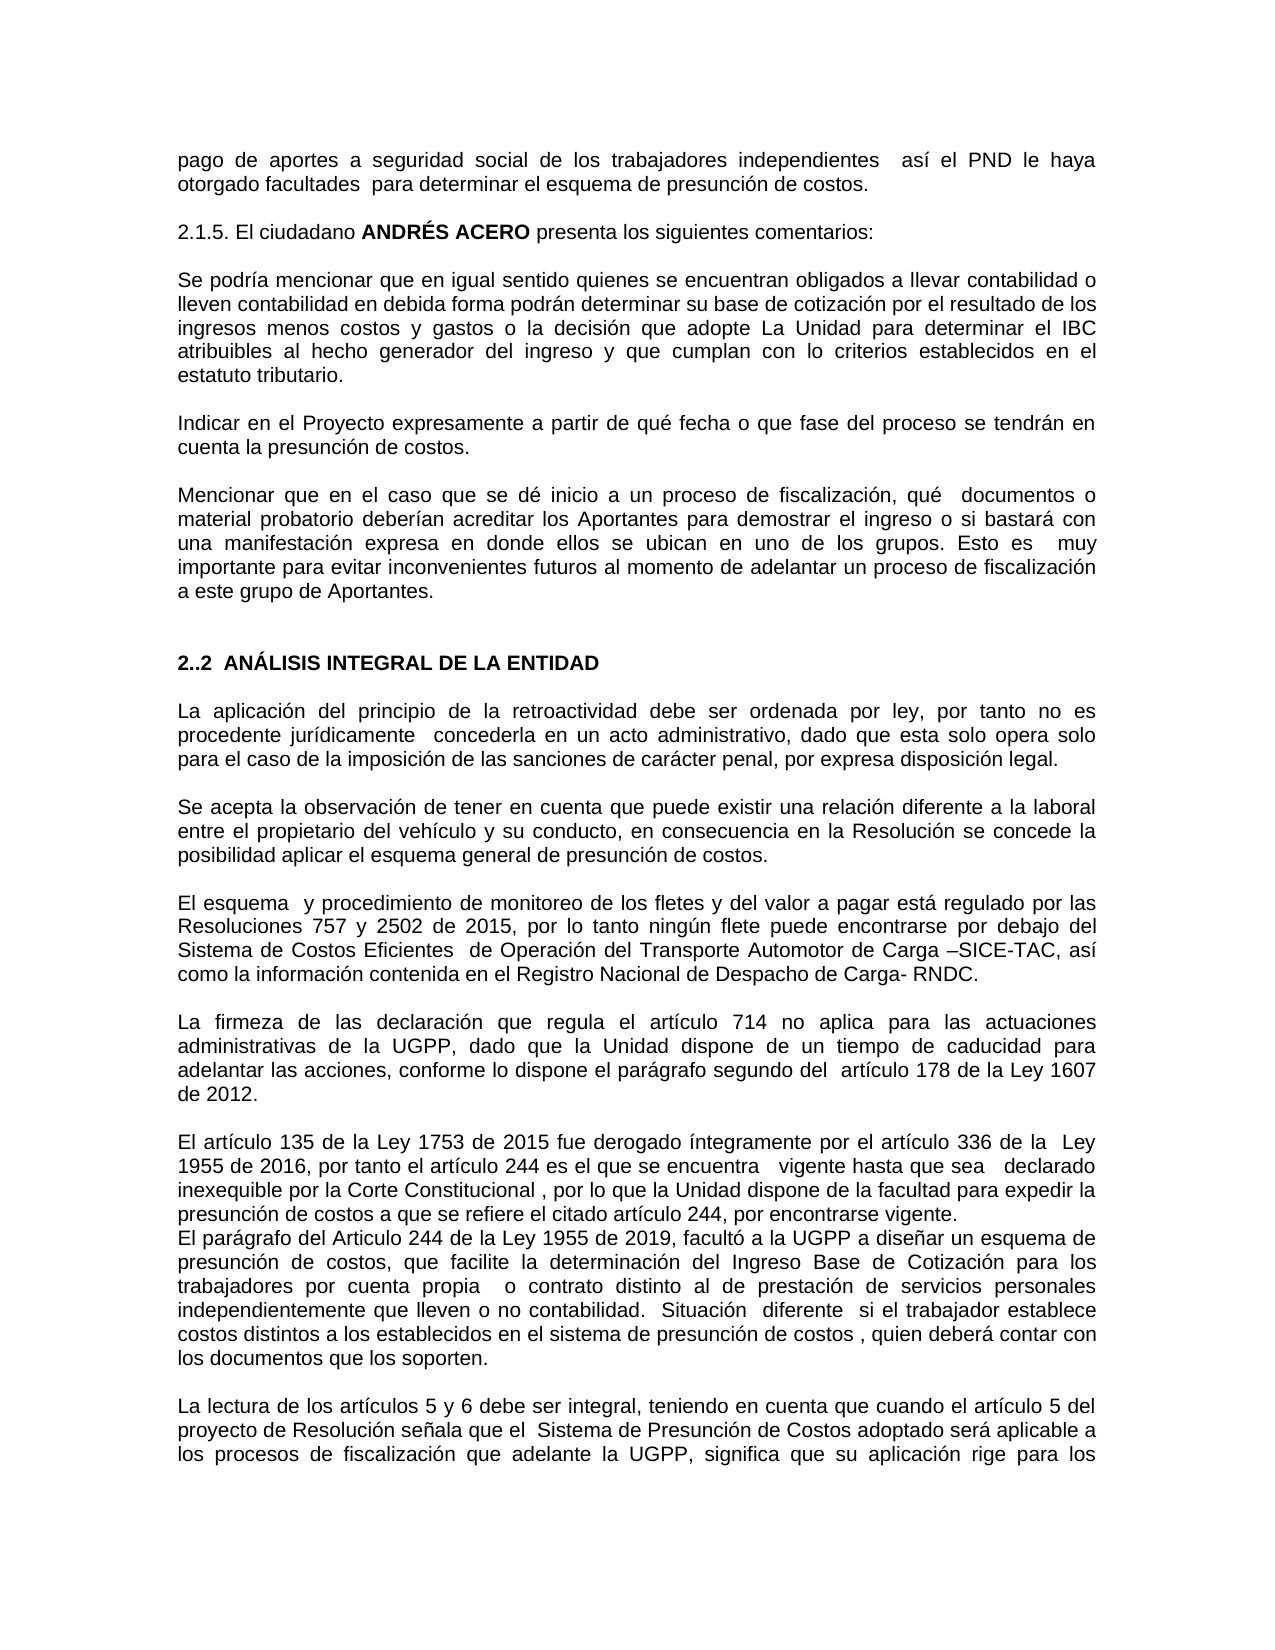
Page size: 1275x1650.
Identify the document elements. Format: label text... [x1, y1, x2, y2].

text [177, 1393, 1098, 1465]
text La firmeza de las declaración que regula el artículo 714 no aplica para las actuaciones administrativas de la UGPP, dado que la Unidad dispone de un tiempo de caducidad para adelantar las acciones, conforme lo dispone el parágrafo segundo del artículo 178 de la Ley 1607 de 2012. [177, 1010, 1098, 1106]
text Indicar en el Proyecto expresamente a partir de qué fecha o que fase del proceso se tendrán en cuenta la presunción de costos. [177, 411, 1098, 459]
text El esquema y procedimiento de monitoreo de los fletes y del valor a pagar está regulado por las Resoluciones 757 y 2502 de 2015, por lo tanto ningún flete puede encontrarse por debajo del Sistema de Costos Eficientes de Operación del Transporte Automotor de Carga –SICE-TAC, así como la información contenida en el Registro Nacional de Despacho de Carga- RNDC. [177, 890, 1098, 986]
text Se acepta la observación de tener en cuenta que puede existir una relación diferente a la laboral entre el propietario del vehículo y su conducto, en consecuencia en la Resolución se concede la posibilidad aplicar el esquema general de presunción de costos. [177, 794, 1098, 866]
text La aplicación del principio de la retroactividad debe ser ordenada por ley, por tanto no es procedente jurídicamente concederla en un acto administrativo, dado que esta solo opera solo para el caso de la imposición de las sanciones de carácter penal, por expresa disposición legal. [177, 699, 1098, 771]
text Se podría mencionar que en igual sentido quienes se encuentran obligados a llevar contabilidad o lleven contabilidad en debida forma podrán determinar su base de cotización por el resultado de los ingresos menos costos y gastos o la decisión que adopte La Unidad para determinar el IBC atribuibles al hecho generador del ingreso y que cumplan con lo criterios establecidos en el estatuto tributario. [177, 267, 1098, 387]
text El parágrafo del Articulo 244 de la Ley 1955 de 2019, facultó a la UGPP a diseñar un esquema de presunción de costos, que facilite la determinación del Ingreso Base de Cotización para los trabajadores por cuenta propia o contrato distinto al de prestación de servicios personales independientemente que lleven o no contabilidad. Situación diferente si el trabajador establece costos distintos a los establecidos en el sistema de presunción de costos , quien deberá contar con los documentos que los soporten. [177, 1226, 1098, 1369]
text El artículo 135 de la Ley 1753 de 2015 fue derogado íntegramente por el artículo 336 de la Ley 1955 de 2016, por tanto el artículo 244 es el que se encuentra vigente hasta que sea declarado inexequible por la Corte Constitucional , por lo que la Unidad dispone de la facultad para expedir la presunción de costos a que se refiere el citado artículo 244, por encontrarse vigente. [177, 1130, 1098, 1226]
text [177, 148, 1098, 196]
text 2.1.5. El ciudadano ANDRÉS ACERO presenta los siguientes comentarios: [177, 219, 1098, 243]
text Mencionar que en el caso que se dé inicio a un proceso de fiscalización, qué documentos o material probatorio deberían acreditar los Aportantes para demostrar el ingreso o si bastará con una manifestación expresa en donde ellos se ubican en uno de los grupos. Esto es muy importante para evitar inconvenientes futuros al momento de adelantar un proceso de fiscalización a este grupo de Aportantes. [177, 483, 1098, 603]
text 2..2 ANÁLISIS INTEGRAL DE LA ENTIDAD [177, 651, 1098, 675]
